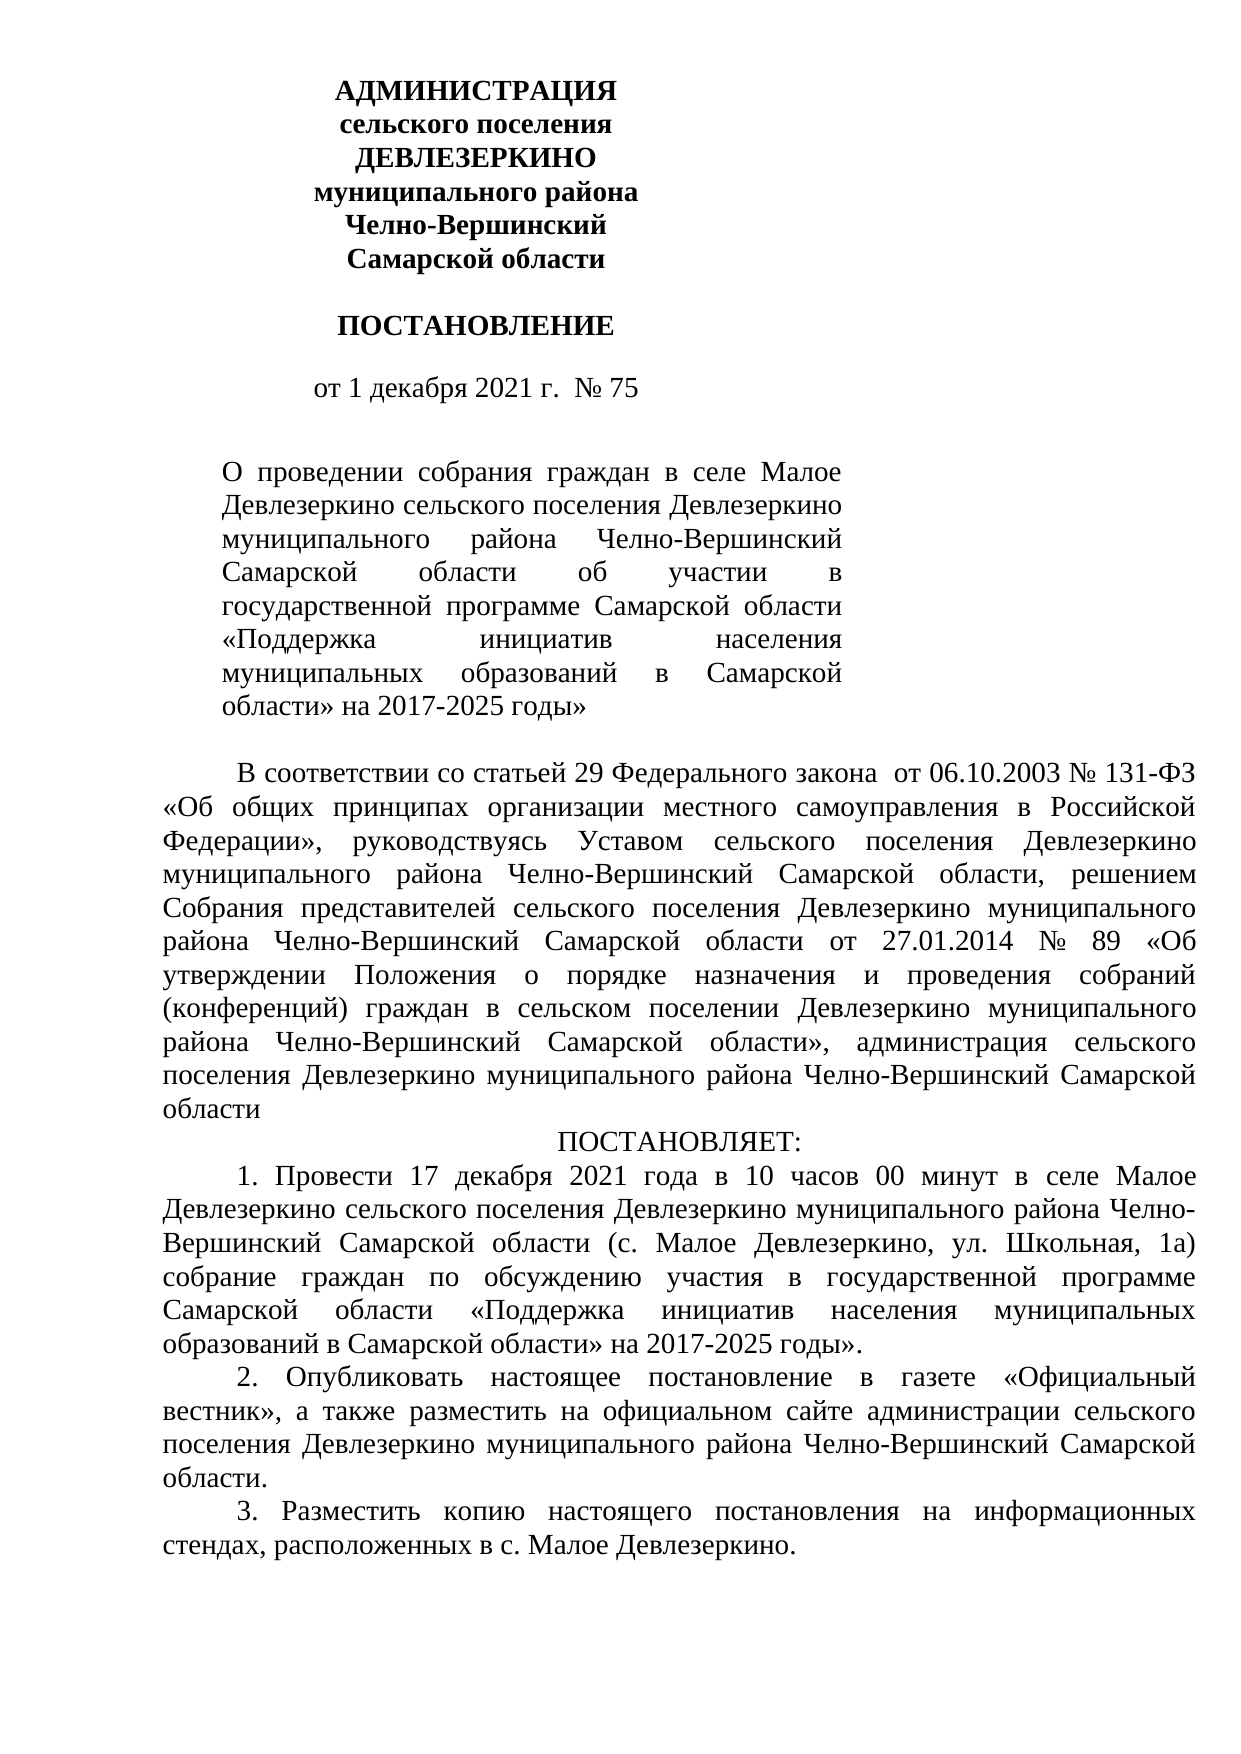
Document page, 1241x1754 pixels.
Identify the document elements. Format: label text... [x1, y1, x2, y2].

text ПОСТАНОВЛЯЕТ: [162, 1124, 1197, 1158]
text 2. Опубликовать настоящее постановление в газете «Официальный вестник», а также разместить на официальном сайте администрации сельского поселения Девлезеркино муниципального района Челно-Вершинский Самарской области. [162, 1359, 1197, 1493]
text О проведении собрания граждан в селе Малое Девлезеркино сельского поселения Девлезеркино муниципального района Челно-Вершинский Самарской области об участии в государственной программе Самарской области «Поддержка инициатив населения муниципальных образований в Самарской области» на 2017-2025 годы» [222, 454, 842, 722]
text В соответствии со статьей 29 Федерального закона от 06.10.2003 № 131-ФЗ «Об общих принципах организации местного самоуправления в Российской Федерации», руководствуясь Уставом сельского поселения Девлезеркино муниципального района Челно-Вершинский Самарской области, решением Собрания представителей сельского поселения Девлезеркино муниципального района Челно-Вершинский Самарской области от 27.01.2014 № 89 «Об утверждении Положения о порядке назначения и проведения собраний (конференций) граждан в сельском поселении Девлезеркино муниципального района Челно-Вершинский Самарской области», администрация сельского поселения Девлезеркино муниципального района Челно-Вершинский Самарской области [162, 756, 1197, 1124]
text 1. Провести 17 декабря 2021 года в 10 часов 00 минут в селе Малое Девлезеркино сельского поселения Девлезеркино муниципального района Челно-Вершинский Самарской области (с. Малое Девлезеркино, ул. Школьная, 1а) собрание граждан по обсуждению участия в государственной программе Самарской области «Поддержка инициатив населения муниципальных образований в Самарской области» на 2017-2025 годы». [162, 1158, 1197, 1359]
text 3. Разместить копию настоящего постановления на информационных стендах, расположенных в с. Малое Девлезеркино. [162, 1493, 1197, 1561]
